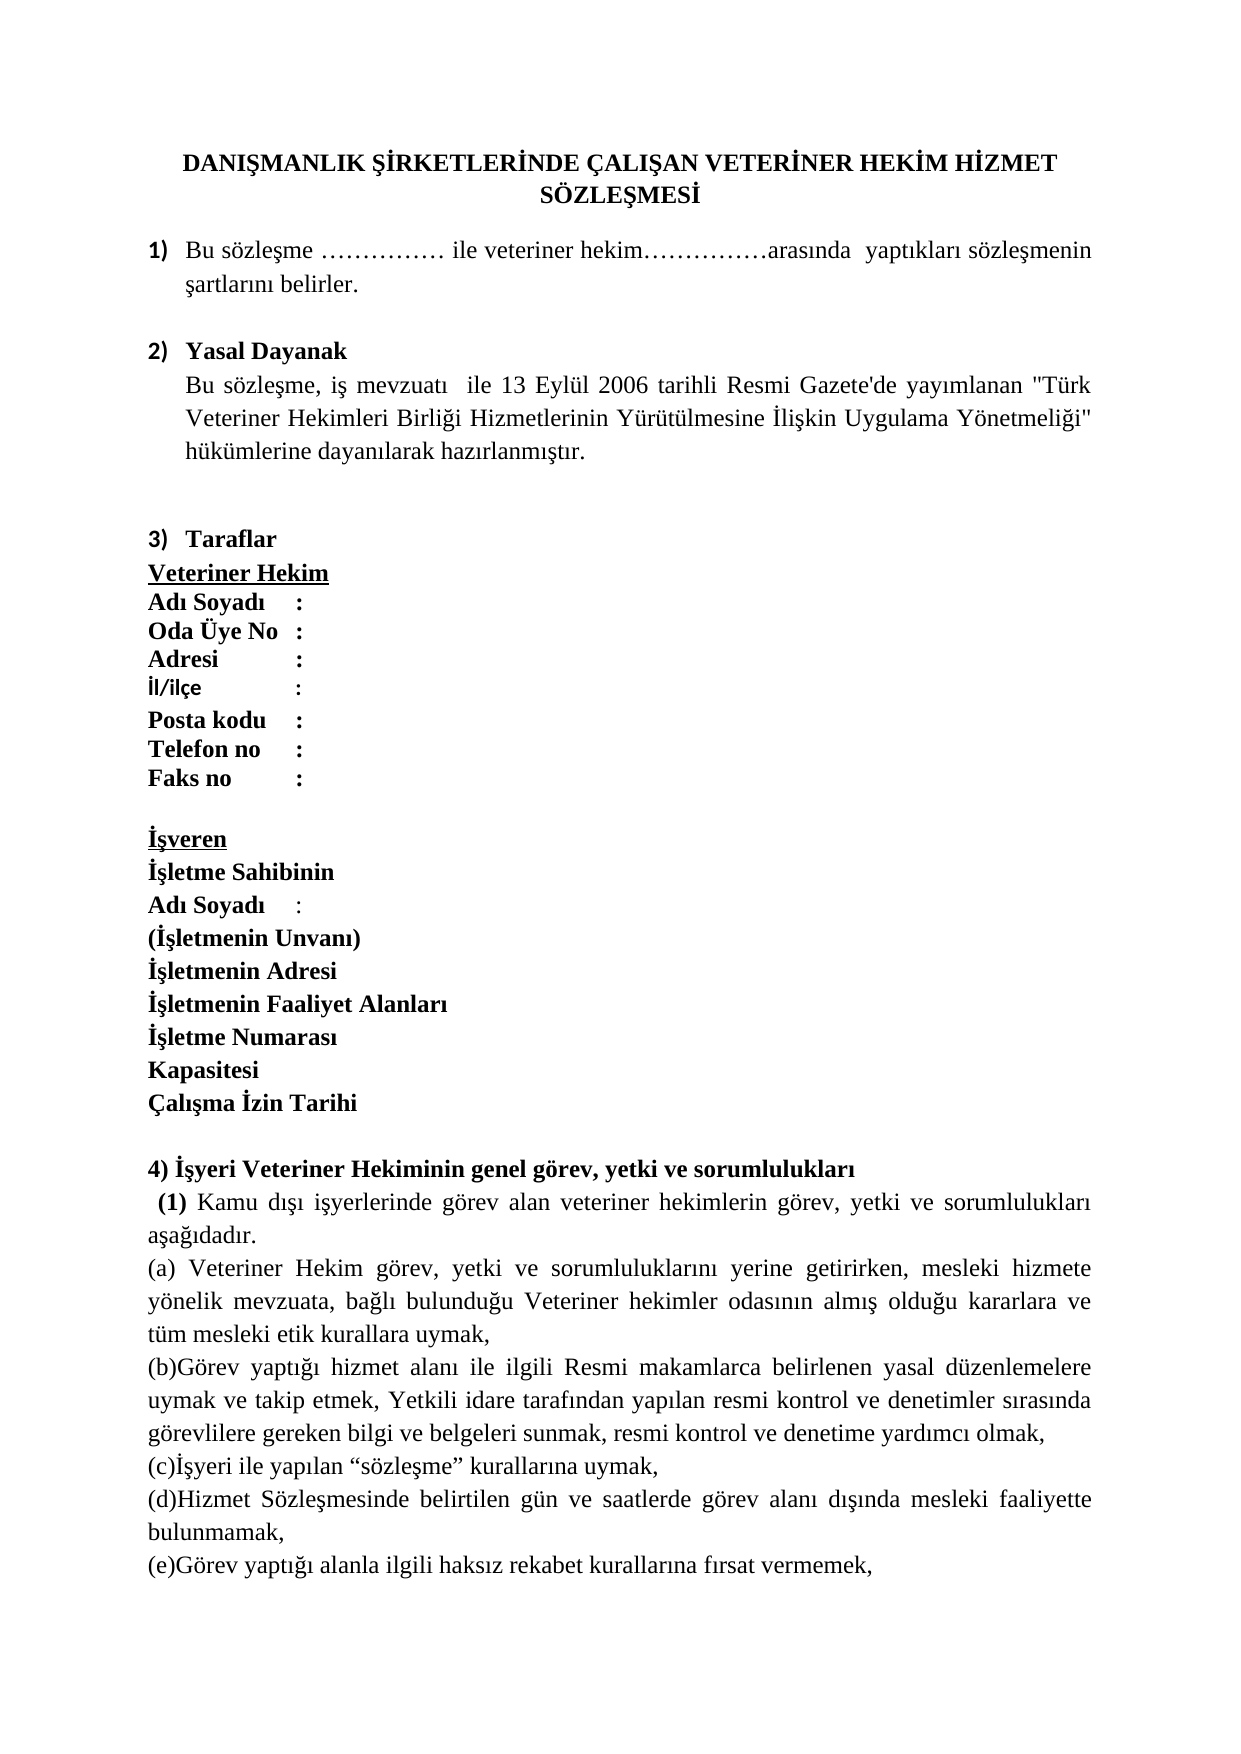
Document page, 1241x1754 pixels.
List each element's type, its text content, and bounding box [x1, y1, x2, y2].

list Bu sözleşme, iş mevzuatı ile 13 Eylül 2006 tarihli Resmi Gazete'de yayımlanan "Türk Veteriner Hekimleri Birliği Hizmetlerinin Yürütülmesine İlişkin Uygulama Yönetmeliği" hükümlerine dayanılarak hazırlanmıştır. [185, 370, 1093, 465]
text Faks no : [148, 763, 1093, 792]
text Çalışma İzin Tarihi [148, 1088, 1093, 1117]
text DANIŞMANLIK ŞİRKETLERİNDE ÇALIŞAN VETERİNER HEKİM HİZMET SÖZLEŞMESİ [148, 148, 1093, 209]
text (d)Hizmet Sözleşmesinde belirtilen gün ve saatlerde görev alanı dışında mesleki faaliyette bulunmamak, [148, 1484, 1093, 1546]
text Adı Soyadı : [148, 890, 1093, 919]
text 4) İşyeri Veteriner Hekiminin genel görev, yetki ve sorumlulukları [148, 1154, 1093, 1183]
list Bu sözleşme …………… ile veteriner hekim……………arasında yaptıkları sözleşmenin şartlarını belirler. [148, 234, 1093, 298]
text Oda Üye No : [148, 616, 1093, 644]
text Telefon no : [148, 734, 1093, 763]
text (b)Görev yaptığı hizmet alanı ile ilgili Resmi makamlarca belirlenen yasal düzenlemelere uymak ve takip etmek, Yetkili idare tarafından yapılan resmi kontrol ve denetimler sırasında görevlilere gereken bilgi ve belgeleri sunmak, resmi kontrol ve denetime yardımcı olmak, [148, 1352, 1093, 1447]
list Taraflar [148, 523, 1093, 554]
text (e)Görev yaptığı alanla ilgili haksız rekabet kurallarına fırsat vermemek, [148, 1550, 1093, 1579]
text İşletme Sahibinin [148, 857, 1093, 886]
text İşletmenin Adresi [148, 956, 1093, 985]
subtitle Veteriner Hekim [148, 558, 1093, 587]
text Adı Soyadı : [148, 587, 1093, 616]
text (1) Kamu dışı işyerlerinde görev alan veteriner hekimlerin görev, yetki ve sorumlulukları aşağıdadır. [148, 1187, 1093, 1249]
text (a) Veteriner Hekim görev, yetki ve sorumluluklarını yerine getirirken, mesleki hizmete yönelik mevzuata, bağlı bulunduğu Veteriner hekimler odasının almış olduğu kararlara ve tüm mesleki etik kurallara uymak, [148, 1253, 1093, 1348]
list Yasal Dayanak [148, 335, 1093, 366]
text İşletme Numarası [148, 1022, 1093, 1051]
text (İşletmenin Unvanı) [148, 923, 1093, 952]
text Posta kodu : [148, 705, 1093, 734]
text İşveren [148, 824, 1093, 853]
text Kapasitesi [148, 1055, 1093, 1084]
text İşletmenin Faaliyet Alanları [148, 989, 1093, 1018]
text Adresi : [148, 644, 1093, 673]
text İl/ilçe : [148, 673, 1093, 701]
text (c)İşyeri ile yapılan “sözleşme” kurallarına uymak, [148, 1451, 1093, 1480]
